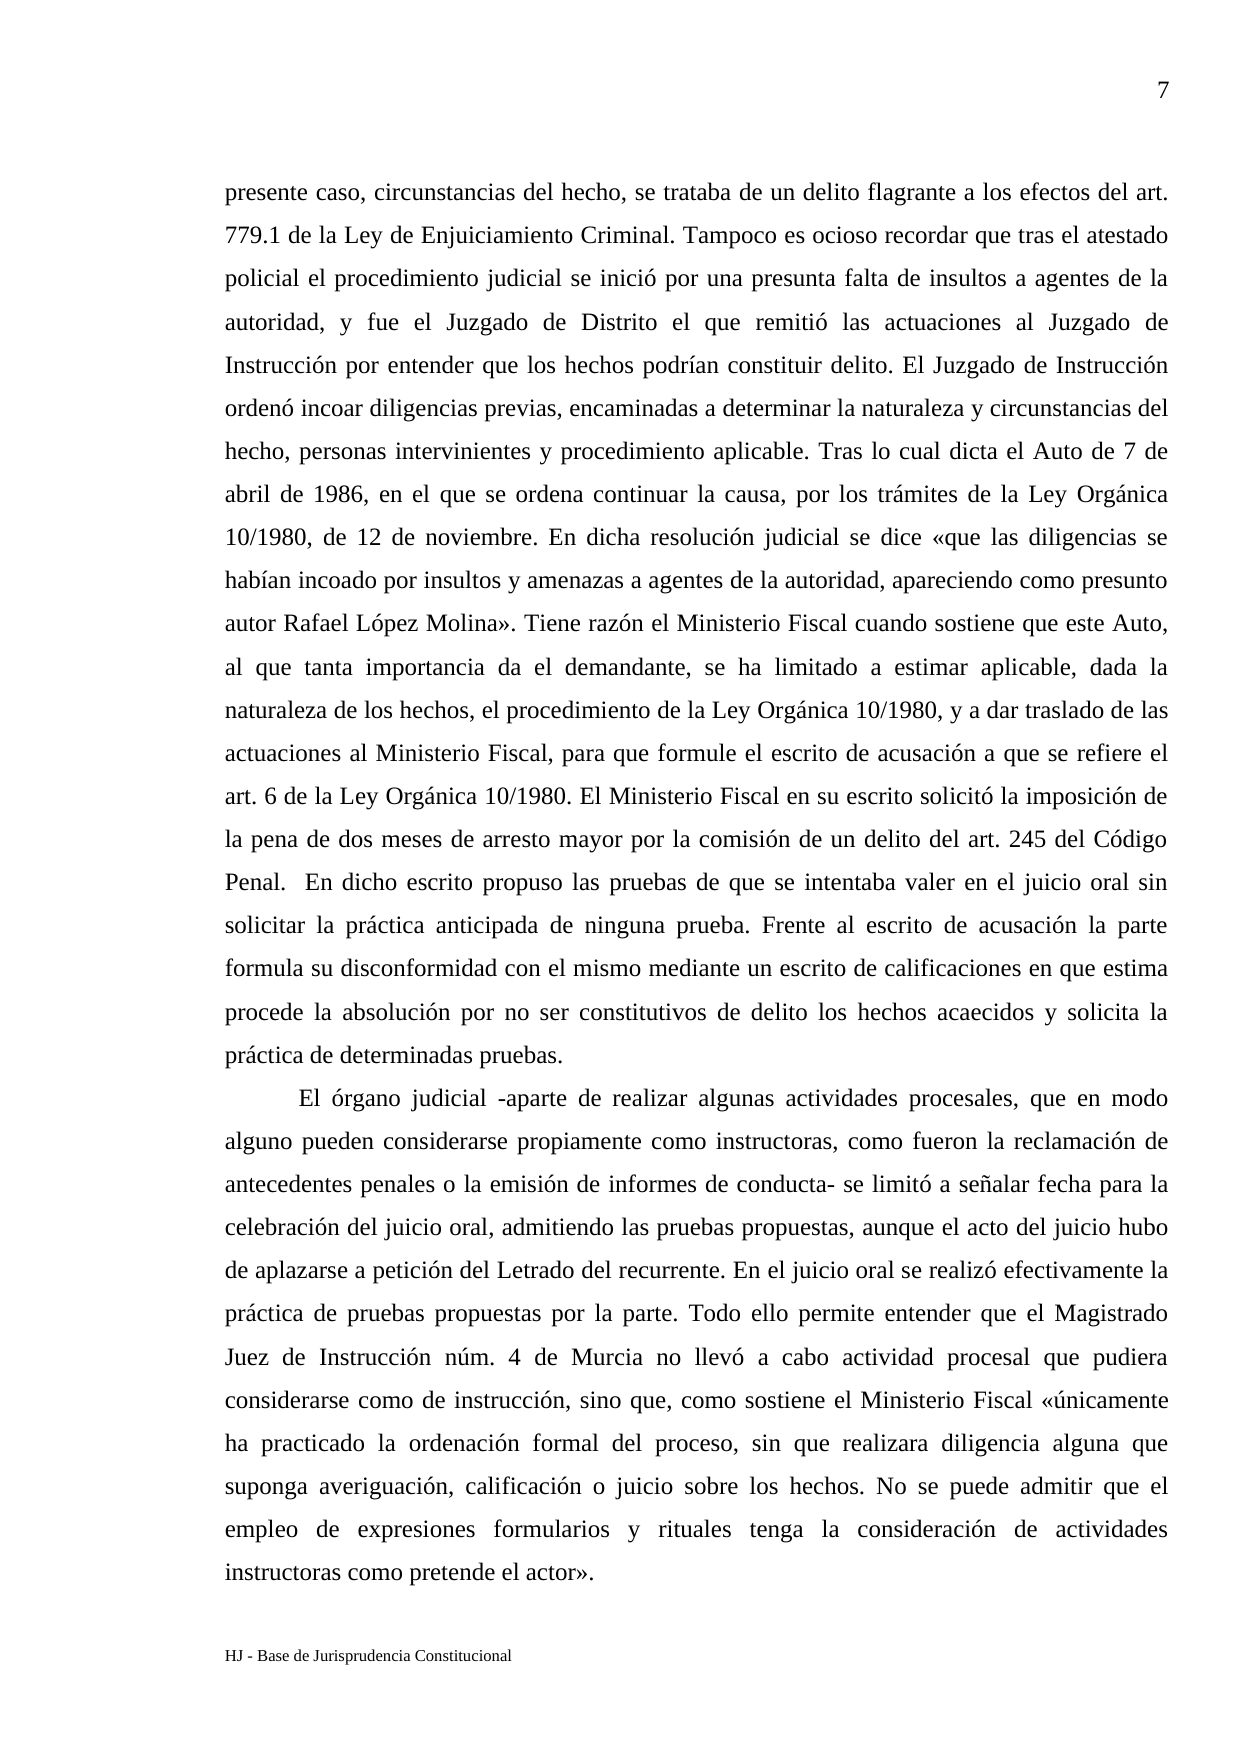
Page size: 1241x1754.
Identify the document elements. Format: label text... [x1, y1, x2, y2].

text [224, 177, 1169, 1068]
text El órgano judicial -aparte de realizar algunas actividades procesales, que en modo alguno pueden considerarse propiamente como instructoras, como fueron la reclamación de antecedentes penales o la emisión de informes de conducta- se limitó a señalar fecha para la celebración del juicio oral, admitiendo las pruebas propuestas, aunque el acto del juicio hubo de aplazarse a petición del Letrado del recurrente. En el juicio oral se realizó efectivamente la práctica de pruebas propuestas por la parte. Todo ello permite entender que el Magistrado Juez de Instrucción núm. 4 de Murcia no llevó a cabo actividad procesal que pudiera considerarse como de instrucción, sino que, como sostiene el Ministerio Fiscal «únicamente ha practicado la ordenación formal del proceso, sin que realizara diligencia alguna que suponga averiguación, calificación o juicio sobre los hechos. No se puede admitir que el empleo de expresiones formularios y rituales tenga la consideración de actividades instructoras como pretende el actor». [224, 1083, 1169, 1586]
